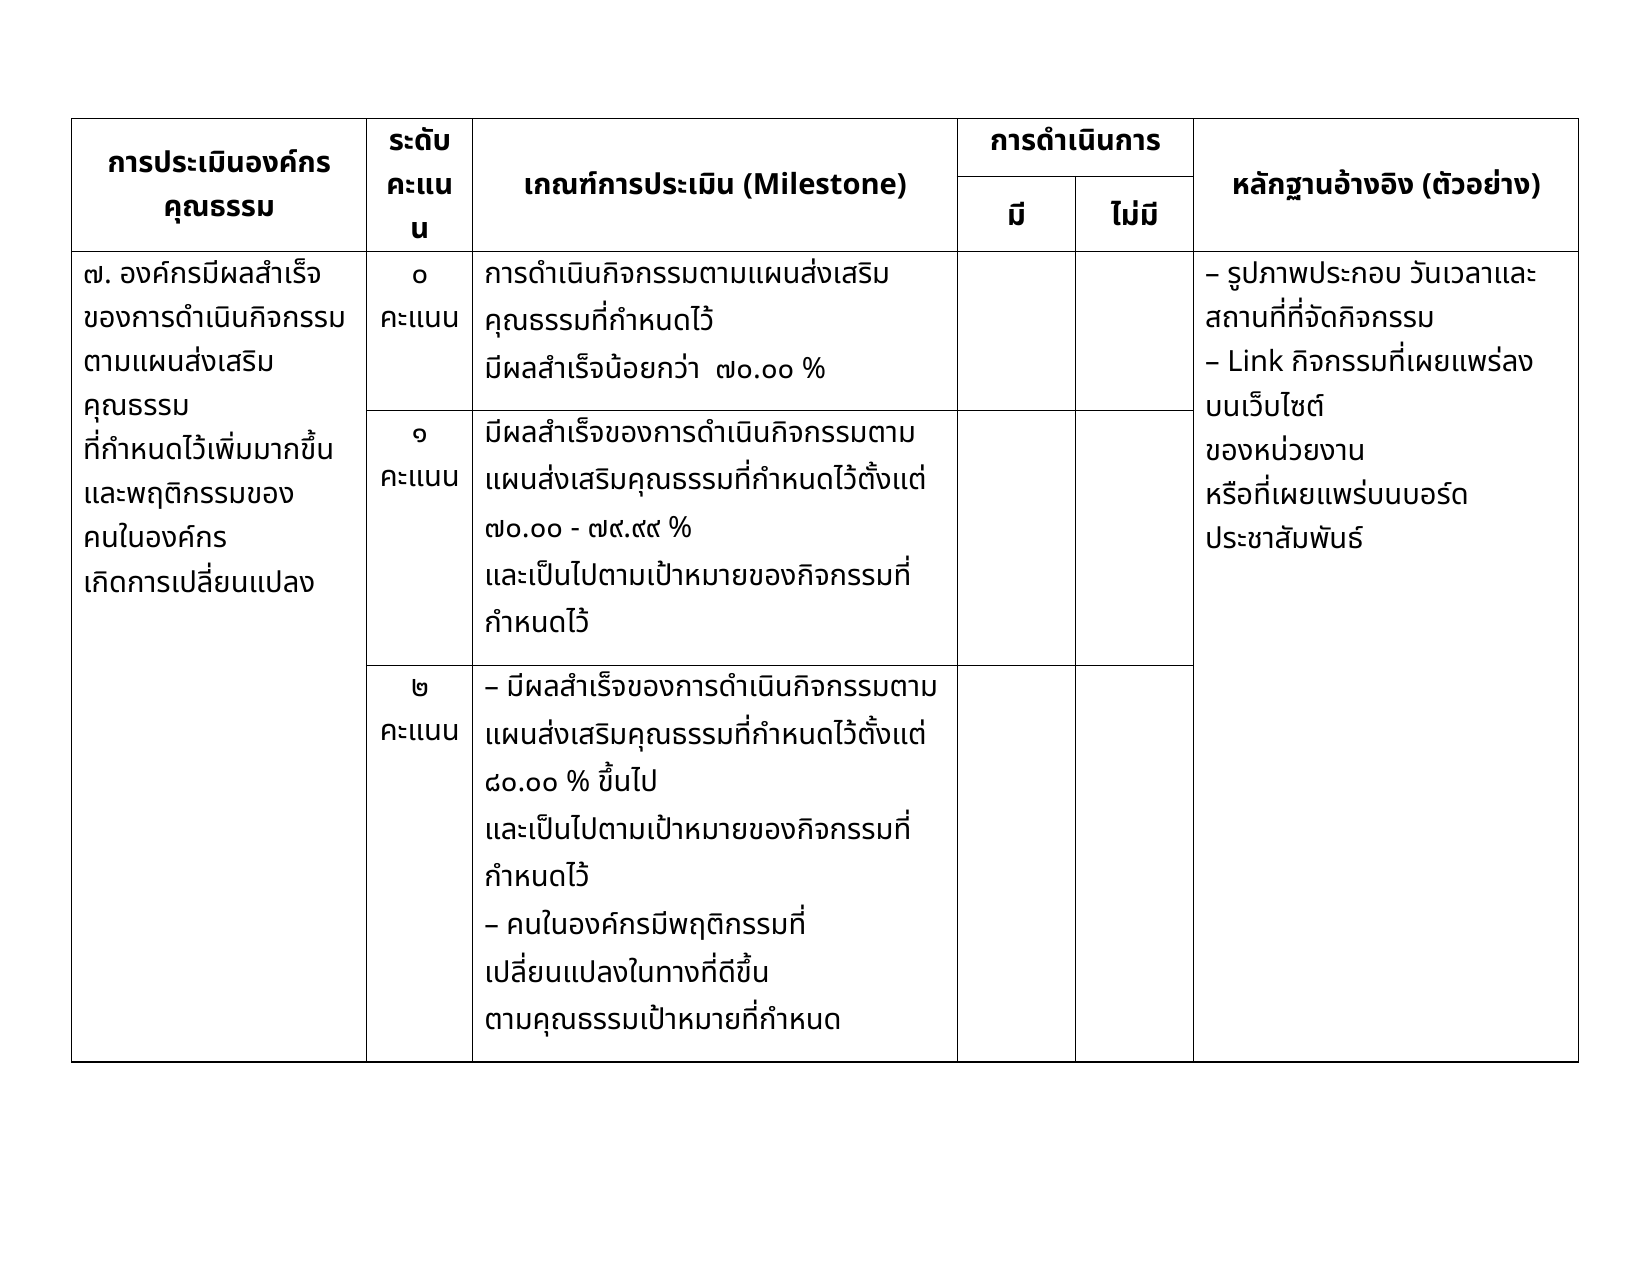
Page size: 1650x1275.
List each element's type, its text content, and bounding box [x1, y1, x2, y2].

table_cell ๐ คะแนน [367, 252, 472, 410]
table_cell ๑ คะแนน [367, 411, 472, 664]
table_cell ๒ คะแนน [367, 666, 472, 1061]
table_cell – รูปภาพประกอบ วันเวลาและสถานที่ที่จัดกิจกรรม – Link กิจกรรมที่เผยแพร่ลงบนเว็บไซต์ ของหน่วยงาน หรือที่เผยแพร่บนบอร์ดประชาสัมพันธ์ [1194, 252, 1578, 1061]
table_cell [1076, 411, 1193, 664]
table_cell [1076, 666, 1193, 1061]
table_cell การดำเนินกิจกรรมตามแผนส่งเสริมคุณธรรมที่กำหนดไว้ มีผลสำเร็จน้อยกว่า ๗๐.๐๐ % [473, 252, 957, 410]
table_cell [958, 666, 1075, 1061]
table_header เกณฑ์การประเมิน (Milestone) [473, 119, 957, 251]
table_header การดำเนินการ [958, 119, 1193, 176]
table_cell ๗. องค์กรมีผลสำเร็จของการดำเนินกิจกรรมตามแผนส่งเสริมคุณธรรม ที่กำหนดไว้เพิ่มมากขึ้น และพฤติกรรมของคนในองค์กร เกิดการเปลี่ยนแปลง [72, 252, 366, 1061]
table_cell มี [958, 177, 1075, 251]
table_cell มีผลสำเร็จของการดำเนินกิจกรรมตามแผนส่งเสริมคุณธรรมที่กำหนดไว้ตั้งแต่ ๗๐.๐๐ - ๗๙.๙๙ % และเป็นไปตามเป้าหมายของกิจกรรมที่กำหนดไว้ [473, 411, 957, 664]
table_cell – มีผลสำเร็จของการดำเนินกิจกรรมตามแผนส่งเสริมคุณธรรมที่กำหนดไว้ตั้งแต่ ๘๐.๐๐ % ขึ้นไป และเป็นไปตามเป้าหมายของกิจกรรมที่กำหนดไว้ – คนในองค์กรมีพฤติกรรมที่เปลี่ยนแปลงในทางที่ดีขึ้น ตามคุณธรรมเป้าหมายที่กำหนด [473, 666, 957, 1061]
table_cell [1076, 252, 1193, 410]
table_header ระดับคะแนน [367, 119, 472, 251]
table_cell [958, 411, 1075, 664]
table_cell [958, 252, 1075, 410]
table_header หลักฐานอ้างอิง (ตัวอย่าง) [1194, 119, 1578, 251]
table_header การประเมินองค์กรคุณธรรม [72, 119, 366, 251]
table_cell ไม่มี [1076, 177, 1193, 251]
